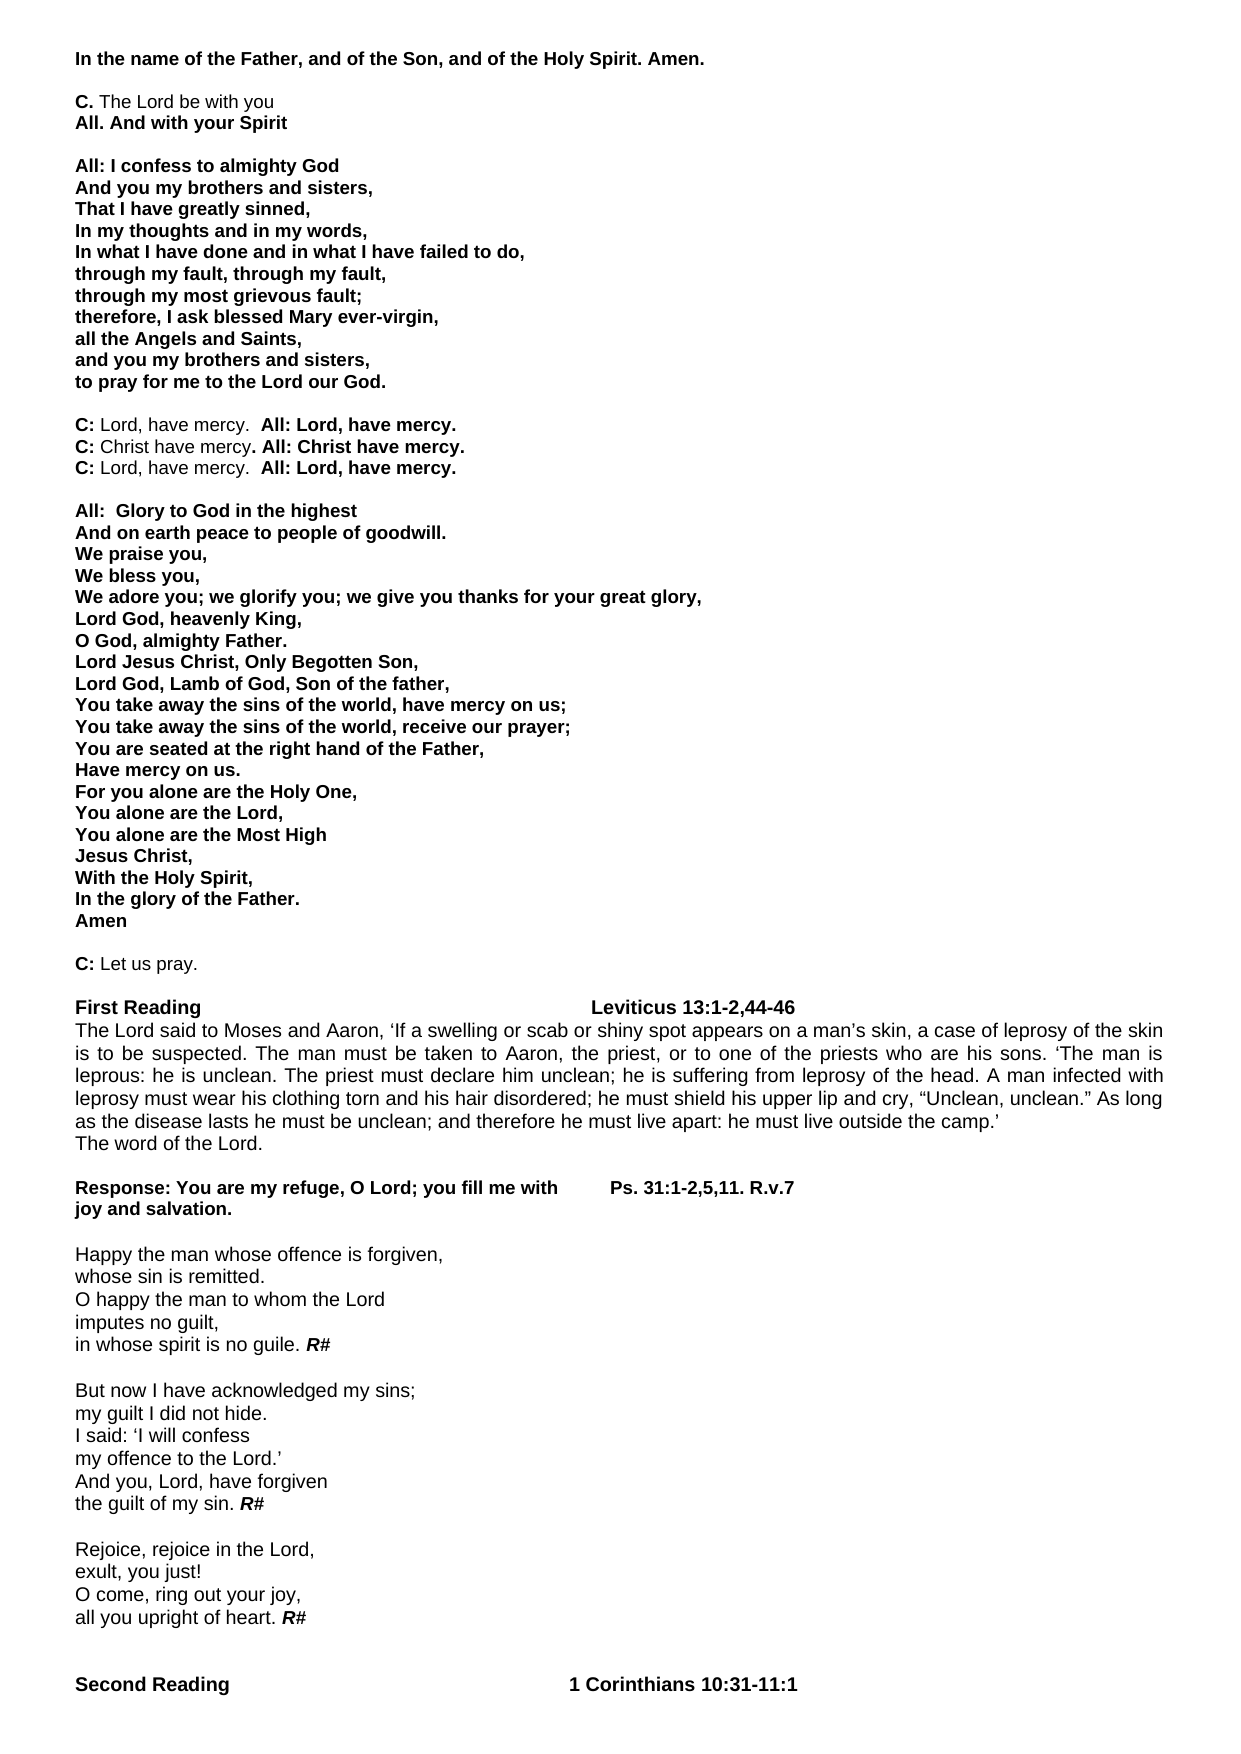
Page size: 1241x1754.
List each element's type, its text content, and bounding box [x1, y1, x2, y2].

text through my fault, through my fault, [75, 263, 1165, 284]
text We adore you; we glorify you; we give you thanks for your great glory, [75, 586, 1165, 608]
text my offence to the Lord.’ [75, 1447, 1165, 1469]
text C: Christ have mercy. All: Christ have mercy. [75, 435, 1165, 457]
text All. And with your Spirit [75, 112, 1165, 133]
text In the name of the Father, and of the Son, and of the Holy Spirit. Amen. [75, 47, 1165, 69]
text through my most grievous fault; [75, 284, 1165, 306]
text C: Lord, have mercy. All: Lord, have mercy. [75, 457, 1165, 478]
text my guilt I did not hide. [75, 1401, 1165, 1424]
text You alone are the Most High [75, 823, 1165, 845]
text C. The Lord be with you [75, 90, 1165, 112]
text You take away the sins of the world, receive our prayer; [75, 716, 1165, 737]
text Lord God, Lamb of God, Son of the father, [75, 673, 1165, 694]
text Have mercy on us. [75, 759, 1165, 780]
text to pray for me to the Lord our God. [75, 371, 1165, 392]
text Rejoice, rejoice in the Lord, [75, 1538, 1165, 1560]
text therefore, I ask blessed Mary ever-virgin, [75, 306, 1165, 328]
text Lord Jesus Christ, Only Begotten Son, [75, 651, 1165, 673]
text all you upright of heart. R# [75, 1606, 1165, 1628]
text Second Reading 1 Corinthians 10:31-11:1 [75, 1673, 1165, 1695]
text Jesus Christ, [75, 845, 1165, 867]
text That I have greatly sinned, [75, 198, 1165, 220]
text For you alone are the Holy One, [75, 780, 1165, 802]
text We bless you, [75, 565, 1165, 586]
text First Reading Leviticus 13:1-2,44-46 [75, 996, 1165, 1019]
text the guilt of my sin. R# [75, 1492, 1165, 1515]
text You are seated at the right hand of the Father, [75, 737, 1165, 759]
text C: Let us pray. [75, 953, 1165, 974]
text In my thoughts and in my words, [75, 220, 1165, 241]
text and you my brothers and sisters, [75, 349, 1165, 371]
text All: Glory to God in the highest [75, 500, 1165, 522]
text The word of the Lord. [75, 1132, 1165, 1155]
text C: Lord, have mercy. All: Lord, have mercy. [75, 414, 1165, 435]
text In the glory of the Father. [75, 888, 1165, 910]
text O come, ring out your joy, [75, 1583, 1165, 1606]
text O God, almighty Father. [75, 629, 1165, 651]
text I said: ‘I will confess [75, 1424, 1165, 1447]
text You take away the sins of the world, have mercy on us; [75, 694, 1165, 716]
text Lord God, heavenly King, [75, 608, 1165, 629]
text in whose spirit is no guile. R# [75, 1333, 1165, 1356]
text imputes no guilt, [75, 1311, 1165, 1333]
text Amen [75, 910, 1165, 931]
text O happy the man to whom the Lord [75, 1288, 1165, 1311]
text You alone are the Lord, [75, 802, 1165, 823]
text In what I have done and in what I have failed to do, [75, 241, 1165, 263]
text whose sin is remitted. [75, 1265, 1165, 1288]
text Response: You are my refuge, O Lord; you fill me with Ps. 31:1-2,5,11. R.v.7 [75, 1177, 1162, 1198]
text Happy the man whose offence is forgiven, [75, 1242, 1165, 1265]
text exult, you just! [75, 1560, 1165, 1583]
text With the Holy Spirit, [75, 867, 1165, 888]
text The Lord said to Moses and Aaron, ‘If a swelling or scab or shiny spot appears on a man’s skin, a case of leprosy of the skin is to be suspected. The man must be taken to Aaron, the priest, or to one of the priests who are his sons. ‘The man is leprous: he is unclean. The priest must declare him unclean; he is suffering from leprosy of the head. A man infected with leprosy must wear his clothing torn and his hair disordered; he must shield his upper lip and cry, “Unclean, unclean.” As long as the disease lasts he must be unclean; and therefore he must live apart: he must live outside the camp.’ [75, 1019, 1165, 1132]
text All: I confess to almighty God [75, 155, 1165, 177]
text We praise you, [75, 543, 1165, 565]
text But now I have acknowledged my sins; [75, 1379, 1165, 1401]
text all the Angels and Saints, [75, 328, 1165, 349]
text And you my brothers and sisters, [75, 177, 1165, 198]
text And you, Lord, have forgiven [75, 1469, 1165, 1492]
text And on earth peace to people of goodwill. [75, 522, 1165, 543]
text joy and salvation. [75, 1198, 1162, 1220]
